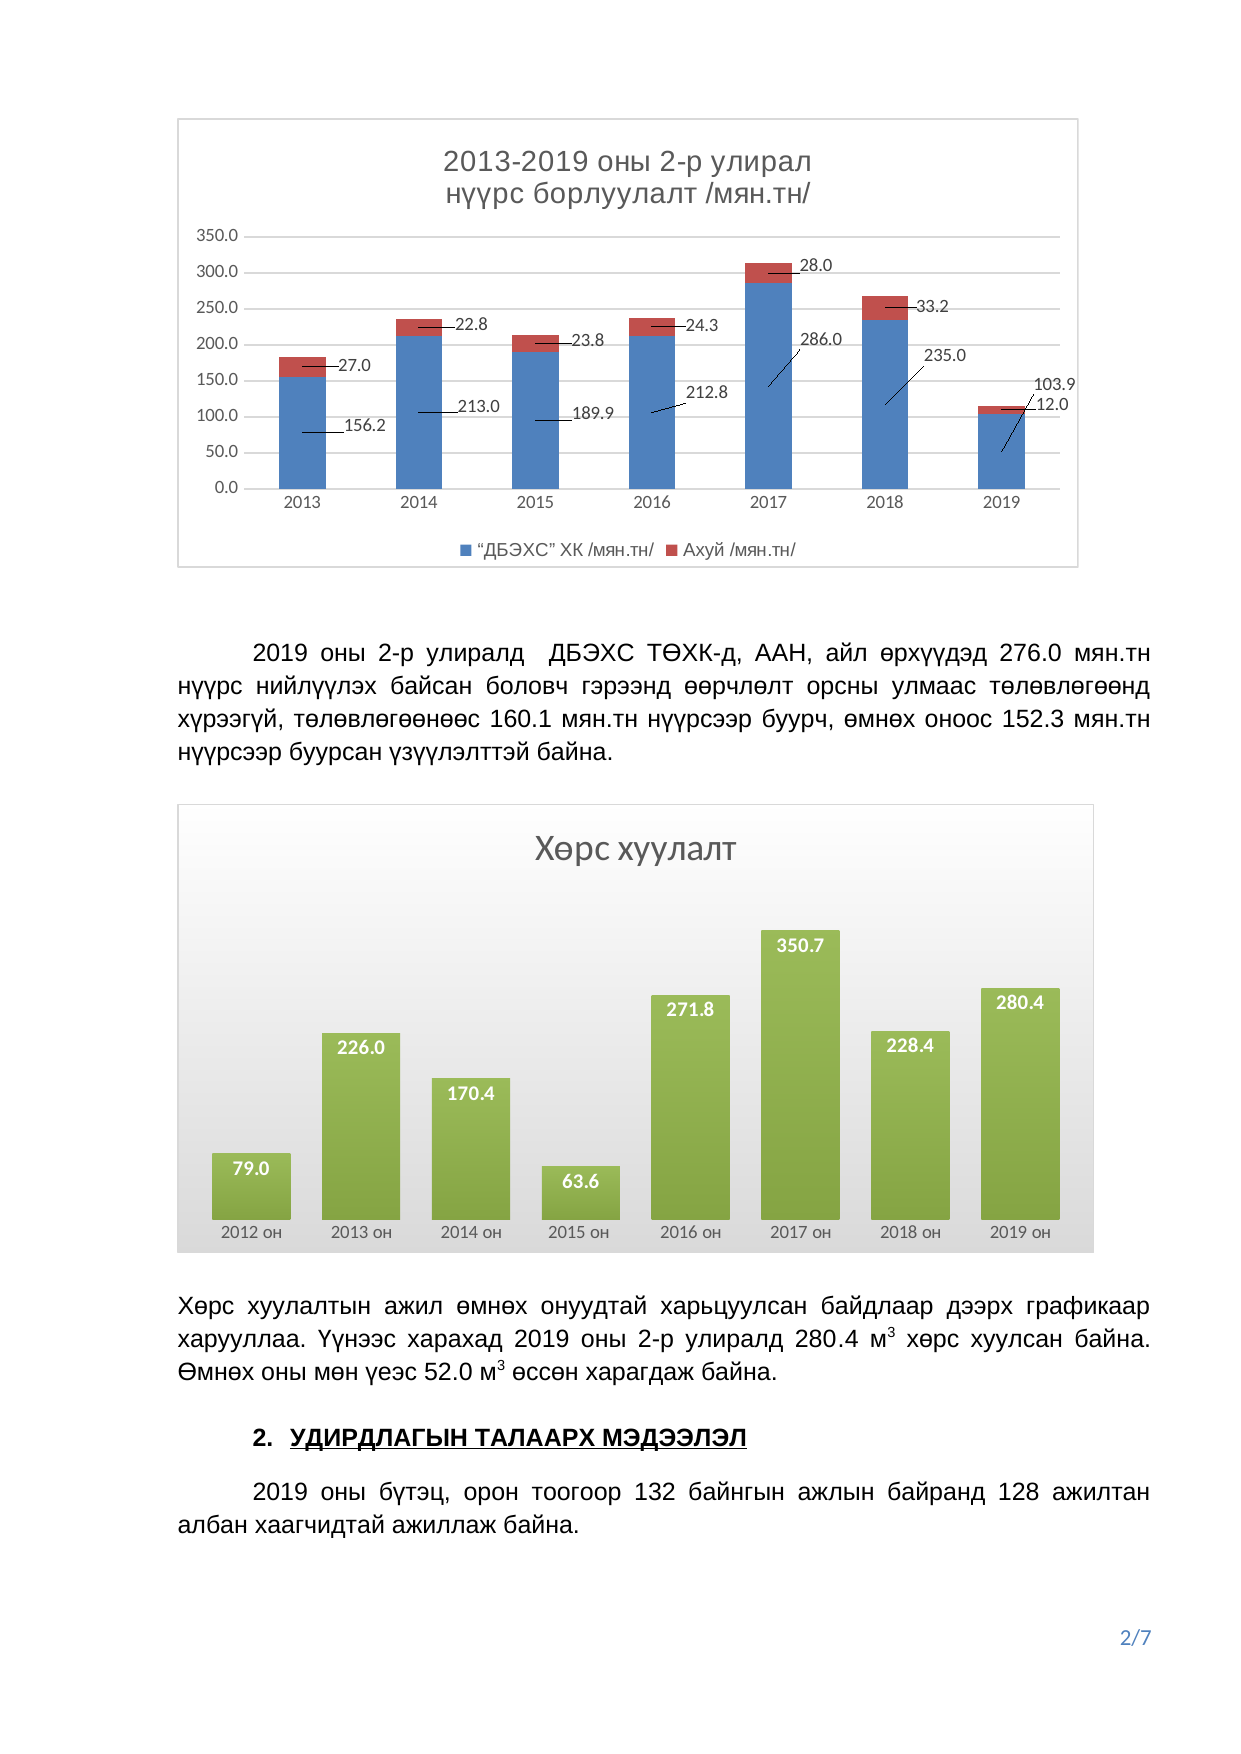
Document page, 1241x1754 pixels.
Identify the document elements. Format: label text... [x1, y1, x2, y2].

text 2019 оны бүтэц, орон тоогоор 132 байнгын ажлын байранд 128 ажилтан албан хаагчидтай ажиллаж байна. [177, 1477, 1152, 1538]
list УДИРДЛАГЫН ТАЛААРХ МЭДЭЭЛЭЛ [252, 1423, 1152, 1451]
text Хөрс хуулалтын ажил өмнөх онуудтай харьцуулсан байдлаар дээрх графикаар харууллаа. Үүнээс харахад 2019 оны 2-р улиралд 280.4 м3 хөрс хуулсан байна. Өмнөх оны мөн үеэс 52.0 м3 өссөн харагдаж байна. [177, 1291, 1152, 1385]
list 2019 оны 2-р улиралд ДБЭХС ТӨХК-д, ААН, айл өрхүүдэд 276.0 мян.тн нүүрс нийлүүлэх байсан боловч гэрээнд өөрчлөлт орсны улмаас төлөвлөгөөнд хүрээгүй, төлөвлөгөөнөөс 160.1 мян.тн нүүрсээр буурч, өмнөх оноос 152.3 мян.тн нүүрсээр буурсан үзүүлэлттэй байна. [177, 638, 1152, 766]
